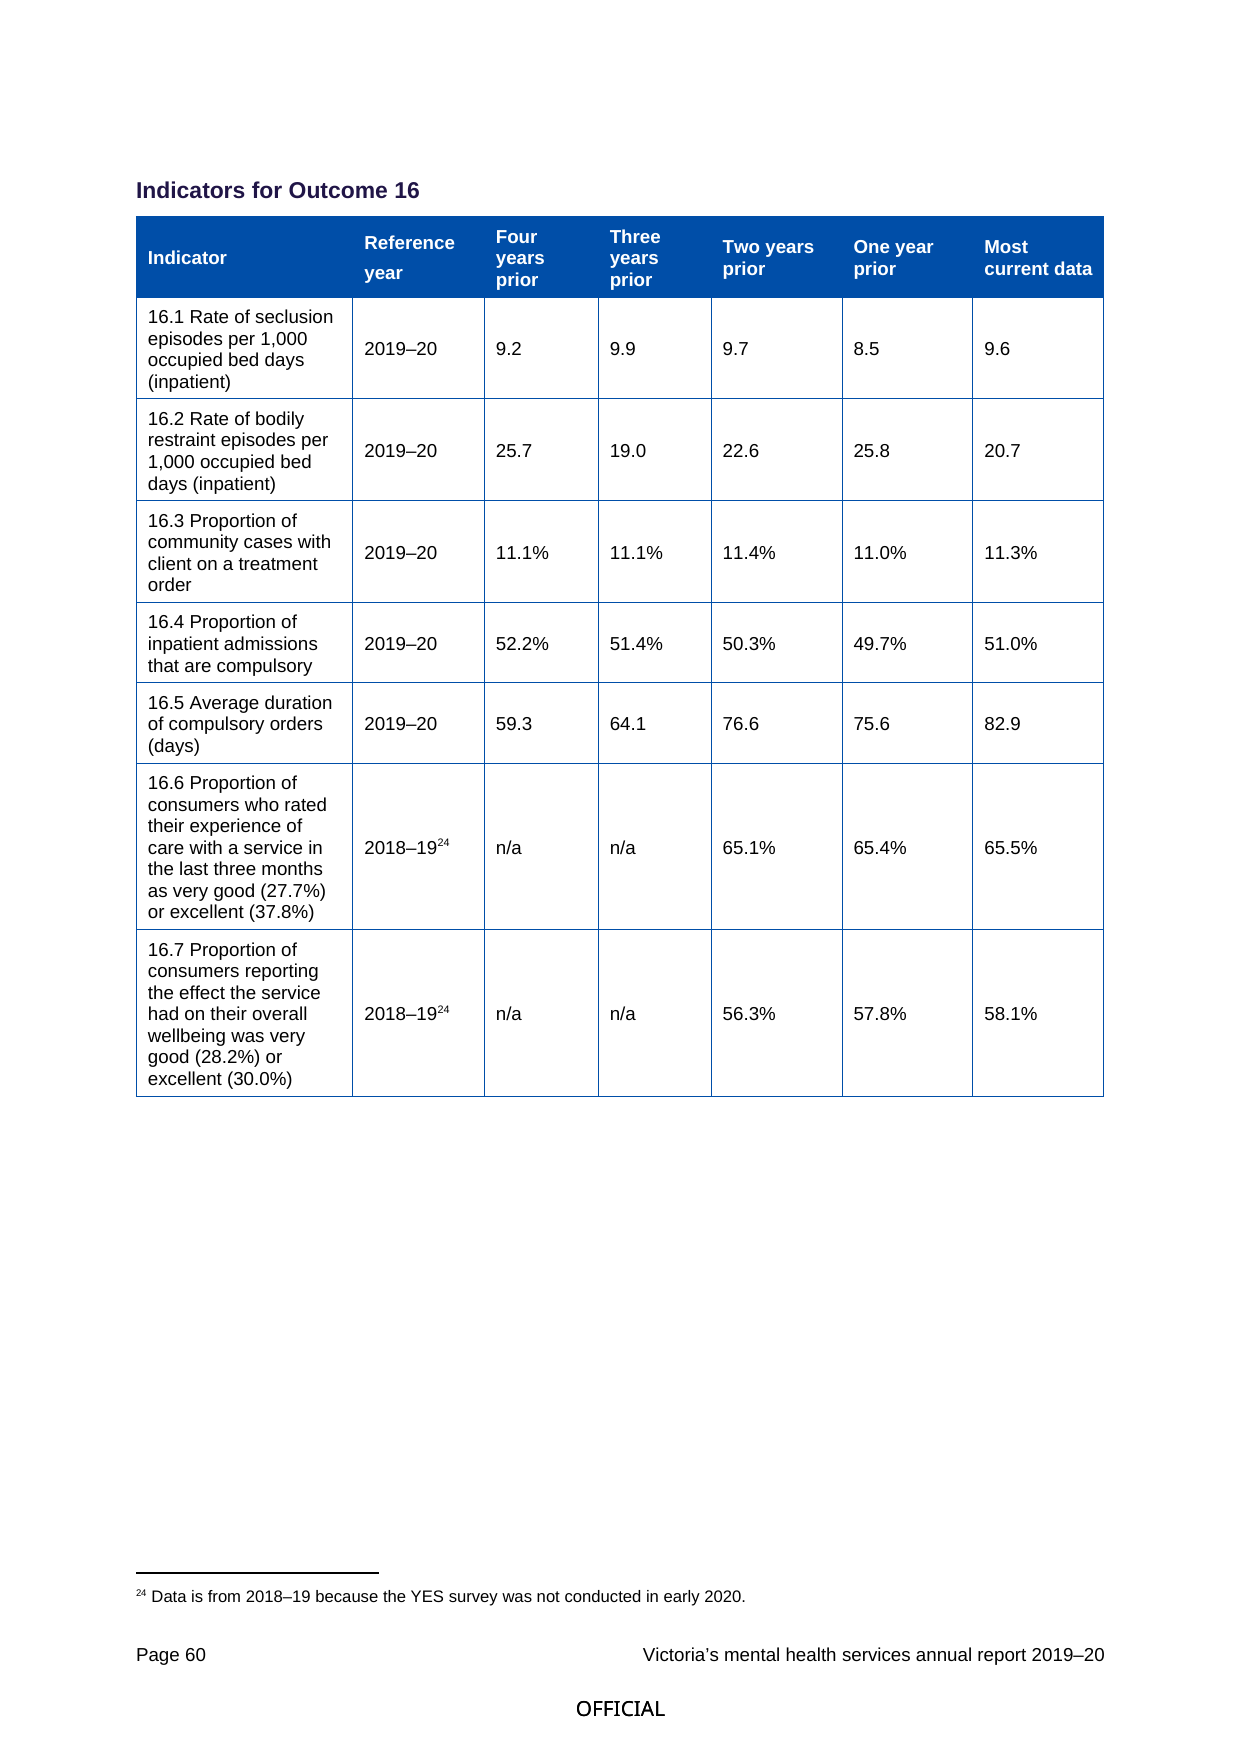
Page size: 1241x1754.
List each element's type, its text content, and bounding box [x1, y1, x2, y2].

table_cell 25.8 [843, 399, 972, 500]
table_cell 49.7% [843, 603, 972, 682]
table_cell n/a [599, 764, 711, 929]
table_cell 16.1 Rate of seclusion episodes per 1,000 occupied bed days (inpatient) [137, 298, 352, 398]
table_header Indicator [137, 217, 352, 296]
table_cell 76.6 [712, 683, 842, 763]
table_header Reference year [353, 217, 484, 296]
table_cell 58.1% [973, 930, 1103, 1096]
table_cell 2018–19 [353, 764, 484, 929]
table_cell 65.5% [973, 764, 1103, 929]
table_cell 16.4 Proportion of inpatient admissions that are compulsory [137, 603, 352, 682]
table_header One year prior [843, 217, 972, 296]
table_cell n/a [485, 930, 598, 1096]
table_cell 16.2 Rate of bodily restraint episodes per 1,000 occupied bed days (inpatient) [137, 399, 352, 500]
table_cell 16.5 Average duration of compulsory orders (days) [137, 683, 352, 763]
table_cell 19.0 [599, 399, 711, 500]
subtitle Indicators for Outcome 16 [136, 177, 1104, 203]
table_cell 11.1% [599, 501, 711, 602]
table_cell 11.3% [973, 501, 1103, 602]
table_cell 20.7 [973, 399, 1103, 500]
table_cell 65.4% [843, 764, 972, 929]
table_cell 65.1% [712, 764, 842, 929]
table_cell 75.6 [843, 683, 972, 763]
table_cell 9.7 [712, 298, 842, 398]
table_cell 2019–20 [353, 399, 484, 500]
table_cell 2019–20 [353, 298, 484, 398]
table_cell 9.6 [973, 298, 1103, 398]
table_cell 16.6 Proportion of consumers who rated their experience of care with a service in the last three months as very good (27.7%) or excellent (37.8%) [137, 764, 352, 929]
table_cell 25.7 [485, 399, 598, 500]
table_cell 50.3% [712, 603, 842, 682]
table_cell 2019–20 [353, 501, 484, 602]
table_cell 57.8% [843, 930, 972, 1096]
table_cell 16.3 Proportion of community cases with client on a treatment order [137, 501, 352, 602]
table_cell 9.2 [485, 298, 598, 398]
table_cell 22.6 [712, 399, 842, 500]
table_cell 2019–20 [353, 683, 484, 763]
table_cell 64.1 [599, 683, 711, 763]
table_cell 11.0% [843, 501, 972, 602]
table_header Four years prior [485, 217, 598, 296]
table_cell 2019–20 [353, 603, 484, 682]
table_header Three years prior [599, 217, 711, 296]
table_cell n/a [599, 930, 711, 1096]
table_cell 56.3% [712, 930, 842, 1096]
table_cell 11.1% [485, 501, 598, 602]
table_cell 82.9 [973, 683, 1103, 763]
table_cell 51.4% [599, 603, 711, 682]
table_cell 11.4% [712, 501, 842, 602]
table_cell 51.0% [973, 603, 1103, 682]
table_cell 59.3 [485, 683, 598, 763]
table_cell 2018–1924 [353, 930, 484, 1096]
table_cell n/a [485, 764, 598, 929]
table_cell 9.9 [599, 298, 711, 398]
table_cell 8.5 [843, 298, 972, 398]
table_cell 52.2% [485, 603, 598, 682]
table_header Most current data [973, 217, 1103, 296]
table_header Two years prior [712, 217, 842, 296]
table_cell 16.7 Proportion of consumers reporting the effect the service had on their overall wellbeing was very good (28.2%) or excellent (30.0%) [137, 930, 352, 1096]
